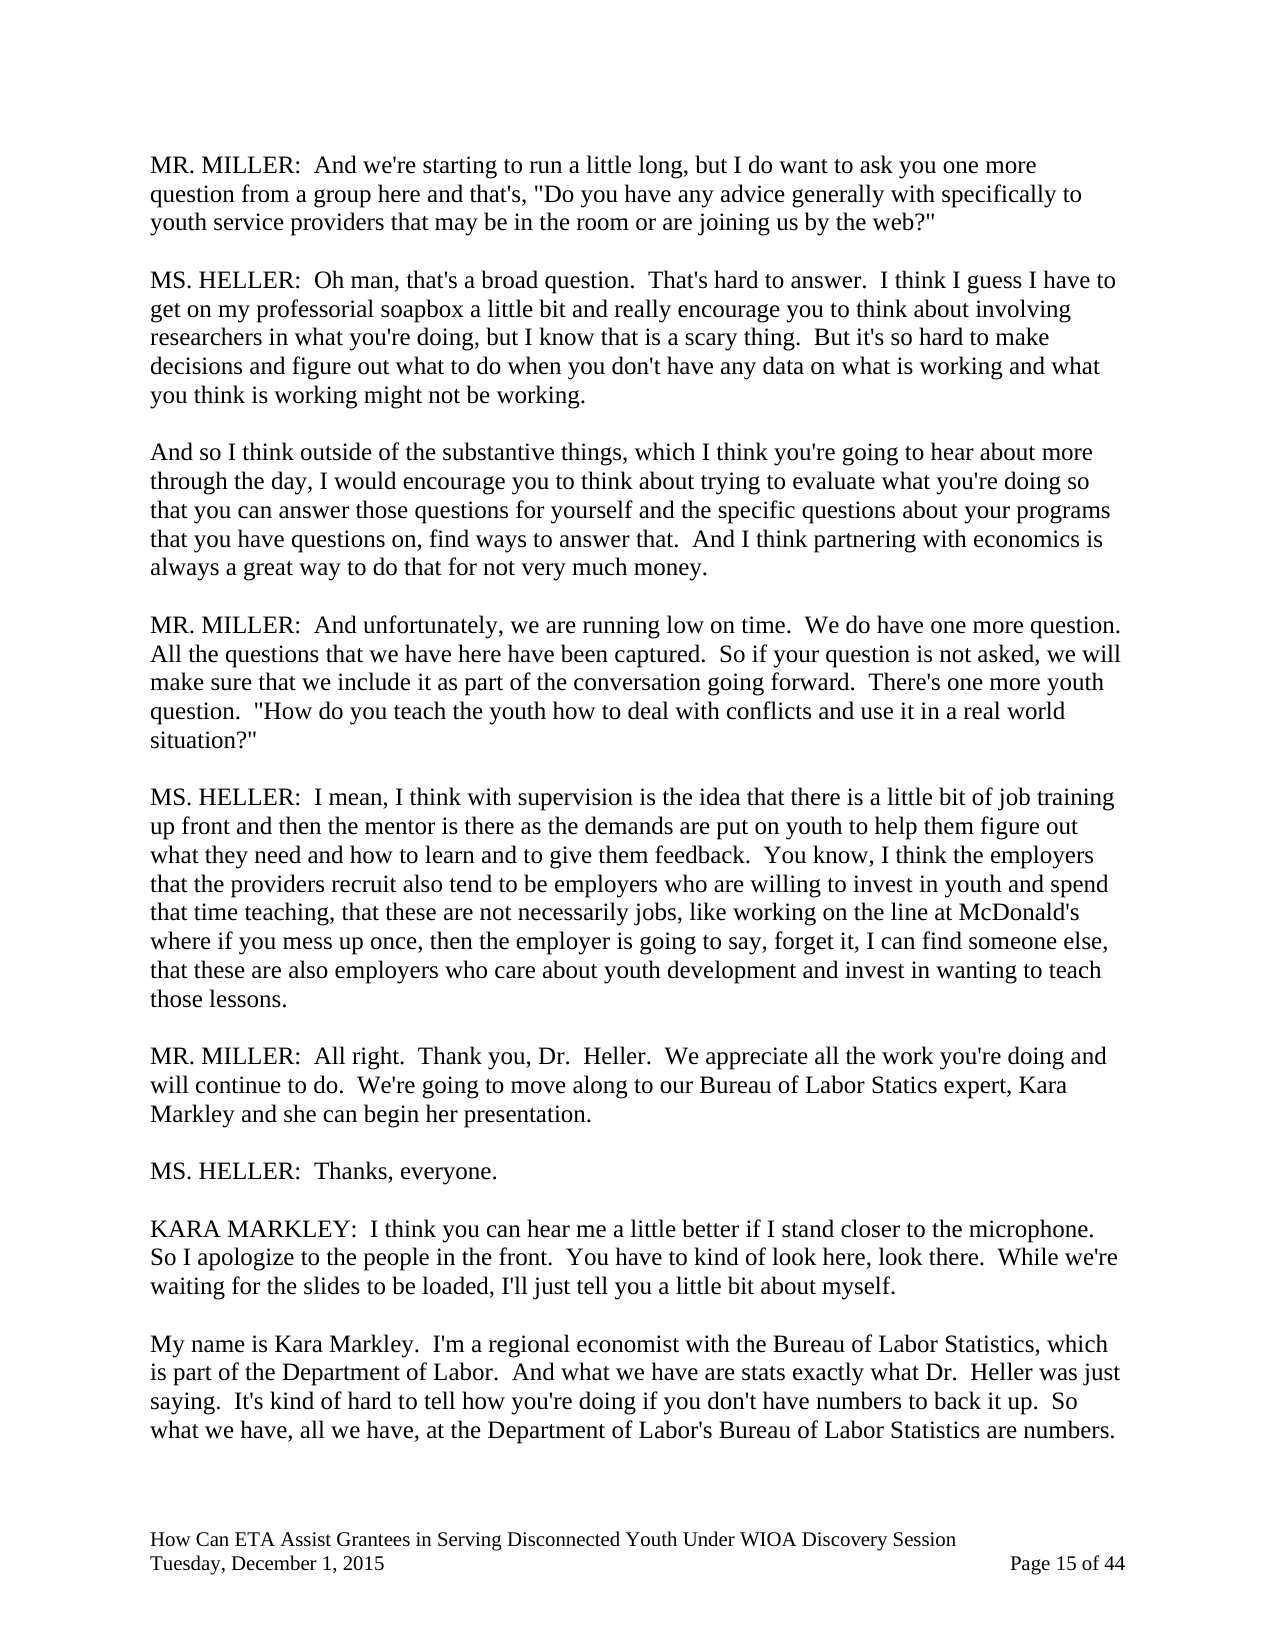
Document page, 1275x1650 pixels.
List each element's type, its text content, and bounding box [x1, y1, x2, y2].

text MS. HELLER: Thanks, everyone. [150, 1156, 1125, 1185]
text MS. HELLER: Oh man, that's a broad question. That's hard to answer. I think I guess I have to get on my professorial soapbox a little bit and really encourage you to think about involving researchers in what you're doing, but I know that is a scary thing. But it's so hard to make decisions and figure out what to do when you don't have any data on what is working and what you think is working might not be working. [150, 265, 1125, 409]
text My name is Kara Markley. I'm a regional economist with the Bureau of Labor Statistics, which is part of the Department of Labor. And what we have are stats exactly what Dr. Heller was just saying. It's kind of hard to tell how you're doing if you don't have numbers to back it up. So what we have, all we have, at the Department of Labor's Bureau of Labor Statistics are numbers. [150, 1329, 1125, 1444]
text MS. HELLER: I mean, I think with supervision is the idea that there is a little bit of job training up front and then the mentor is there as the demands are put on youth to help them figure out what they need and how to learn and to give them feedback. You know, I think the employers that the providers recruit also tend to be employers who are willing to invest in youth and spend that time teaching, that these are not necessarily jobs, like working on the line at McDonald's where if you mess up once, then the employer is going to say, forget it, I can find someone else, that these are also employers who care about youth development and invest in wanting to teach those lessons. [150, 782, 1125, 1012]
text MR. MILLER: And unfortunately, we are running low on time. We do have one more question. All the questions that we have here have been captured. So if your question is not asked, we will make sure that we include it as part of the conversation going forward. There's one more youth question. "How do you teach the youth how to deal with conflicts and use it in a real world situation?" [150, 610, 1125, 754]
text KARA MARKLEY: I think you can hear me a little better if I stand closer to the microphone. So I apologize to the people in the front. You have to kind of look here, look there. While we're waiting for the slides to be loaded, I'll just tell you a little bit about myself. [150, 1214, 1125, 1300]
text And so I think outside of the substantive things, which I think you're going to hear about more through the day, I would encourage you to think about trying to evaluate what you're doing so that you can answer those questions for yourself and the specific questions about your programs that you have questions on, find ways to answer that. And I think partnering with economics is always a great way to do that for not very much money. [150, 437, 1125, 581]
text MR. MILLER: And we're starting to run a little long, but I do want to ask you one more question from a group here and that's, "Do you have any advice generally with specifically to youth service providers that may be in the room or are joining us by the web?" [150, 150, 1125, 236]
text MR. MILLER: All right. Thank you, Dr. Heller. We appreciate all the work you're doing and will continue to do. We're going to move along to our Bureau of Labor Statics expert, Kara Markley and she can begin her presentation. [150, 1041, 1125, 1127]
